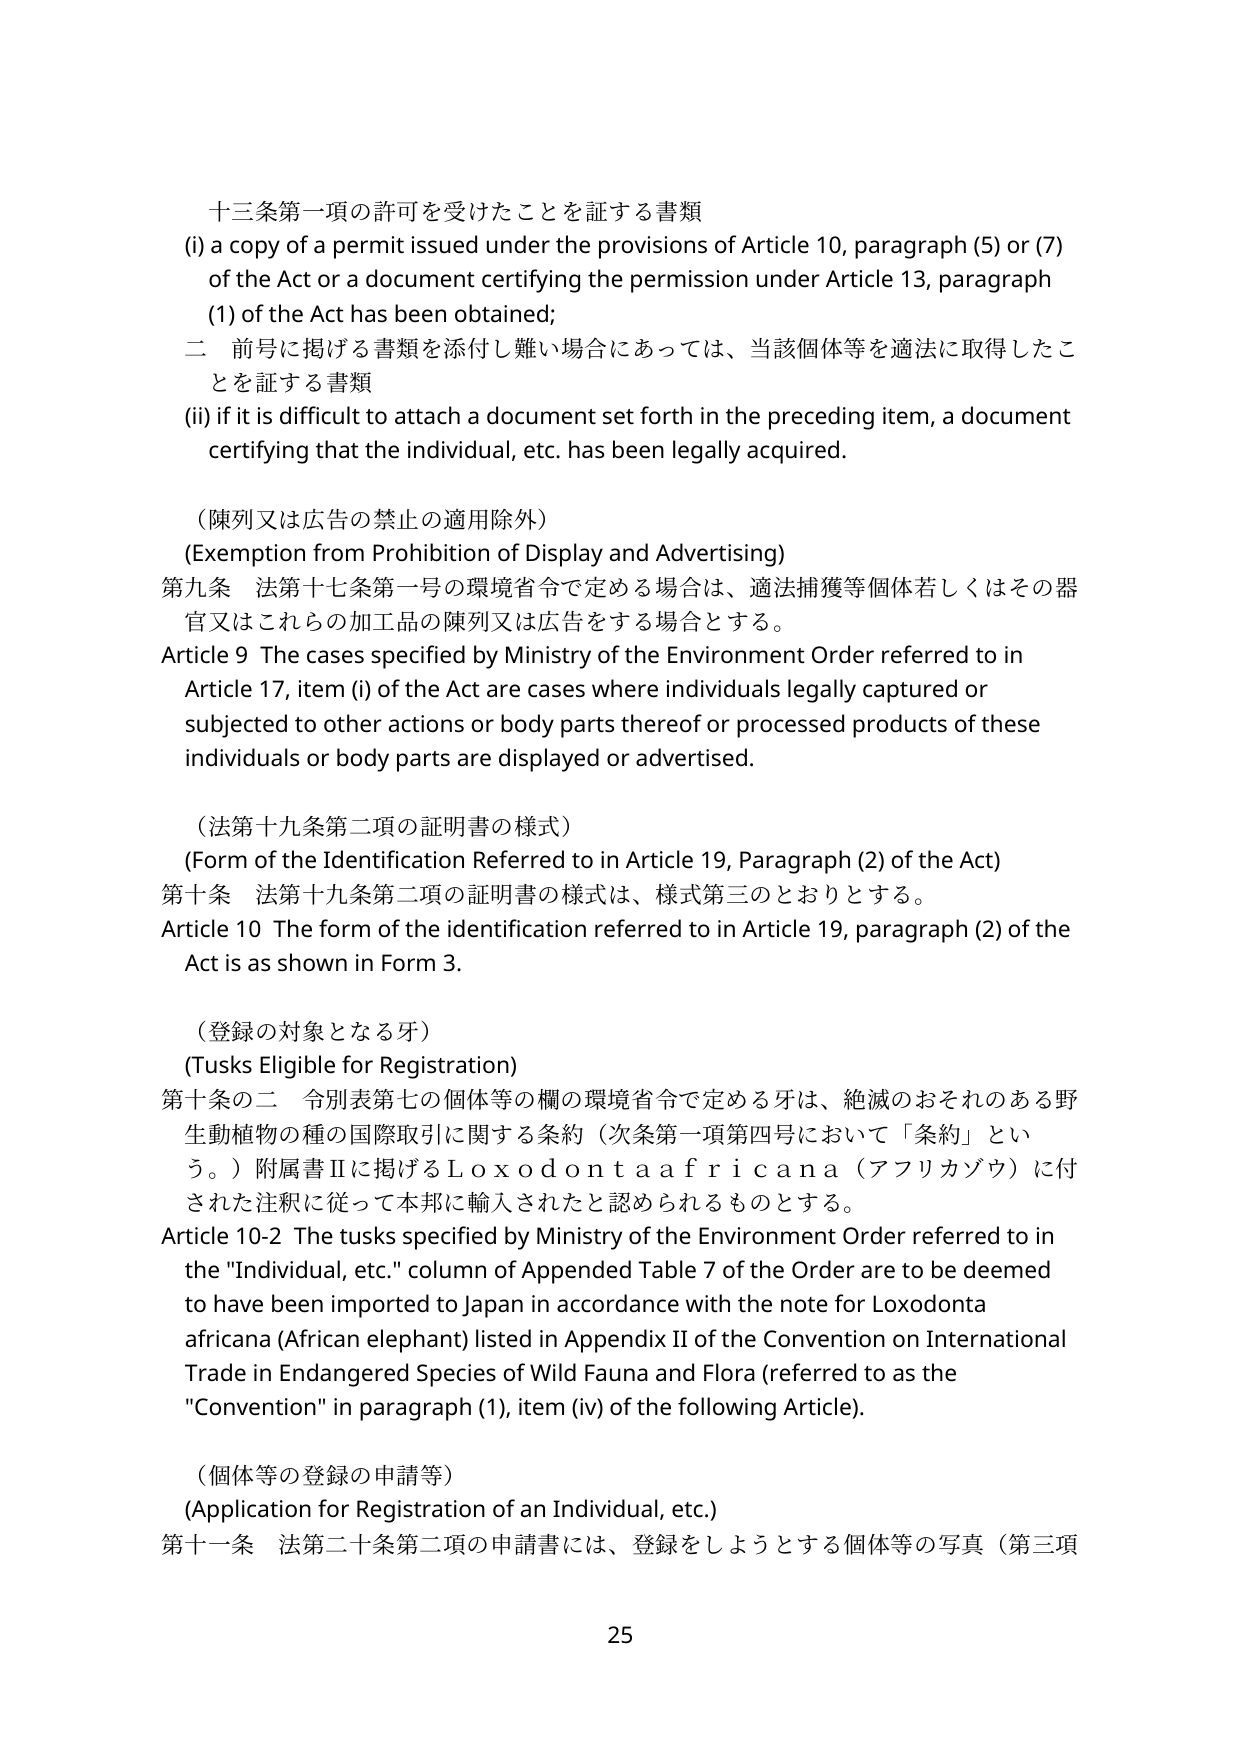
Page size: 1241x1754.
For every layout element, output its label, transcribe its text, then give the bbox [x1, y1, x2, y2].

text （法第十九条第二項の証明書の様式） [184, 809, 1079, 843]
text （個体等の登録の申請等） [184, 1458, 1079, 1492]
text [184, 194, 1079, 228]
text Article 10-2 The tusks specified by Ministry of the Environment Order referred to in the "Individual, etc." column of Appended Table 7 of the Order are to be deemed to have been imported to Japan in accordance with the note for Loxodonta africana (African elephant) listed in Appendix II of the Convention on International Trade in Endangered Species of Wild Fauna and Flora (referred to as the "Convention" in paragraph (1), item (iv) of the following Article). [161, 1219, 1079, 1424]
text Article 9 The cases specified by Ministry of the Environment Order referred to in Article 17, item (i) of the Act are cases where individuals legally captured or subjected to other actions or body parts thereof or processed products of these individuals or body parts are displayed or advertised. [161, 638, 1079, 774]
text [161, 1526, 1079, 1560]
text (i) a copy of a permit issued under the provisions of Article 10, paragraph (5) or (7) of the Act or a document certifying the permission under Article 13, paragraph (1) of the Act has been obtained; [184, 228, 1079, 330]
text 第九条 法第十七条第一号の環境省令で定める場合は、適法捕獲等個体若しくはその器官又はこれらの加工品の陳列又は広告をする場合とする。 [161, 569, 1079, 638]
text (Tusks Eligible for Registration) [184, 1048, 1079, 1082]
text 二 前号に掲げる書類を添付し難い場合にあっては、当該個体等を適法に取得したことを証する書類 [184, 330, 1079, 399]
text (Exemption from Prohibition of Display and Advertising) [184, 535, 1079, 569]
text (Application for Registration of an Individual, etc.) [184, 1492, 1079, 1526]
text (Form of the Identification Referred to in Article 19, Paragraph (2) of the Act) [184, 843, 1079, 877]
text Article 10 The form of the identification referred to in Article 19, paragraph (2) of the Act is as shown in Form 3. [161, 911, 1079, 979]
text 第十条の二 令別表第七の個体等の欄の環境省令で定める牙は、絶滅のおそれのある野生動植物の種の国際取引に関する条約（次条第一項第四号において「条約」という。）附属書Ⅱに掲げるＬｏｘｏｄｏｎｔａａｆｒｉｃａｎａ（アフリカゾウ）に付された注釈に従って本邦に輸入されたと認められるものとする。 [161, 1082, 1079, 1219]
text 第十条 法第十九条第二項の証明書の様式は、様式第三のとおりとする。 [161, 877, 1079, 911]
text （陳列又は広告の禁止の適用除外） [184, 501, 1079, 535]
text (ii) if it is difficult to attach a document set forth in the preceding item, a document certifying that the individual, etc. has been legally acquired. [184, 399, 1079, 467]
text （登録の対象となる牙） [184, 1014, 1079, 1048]
